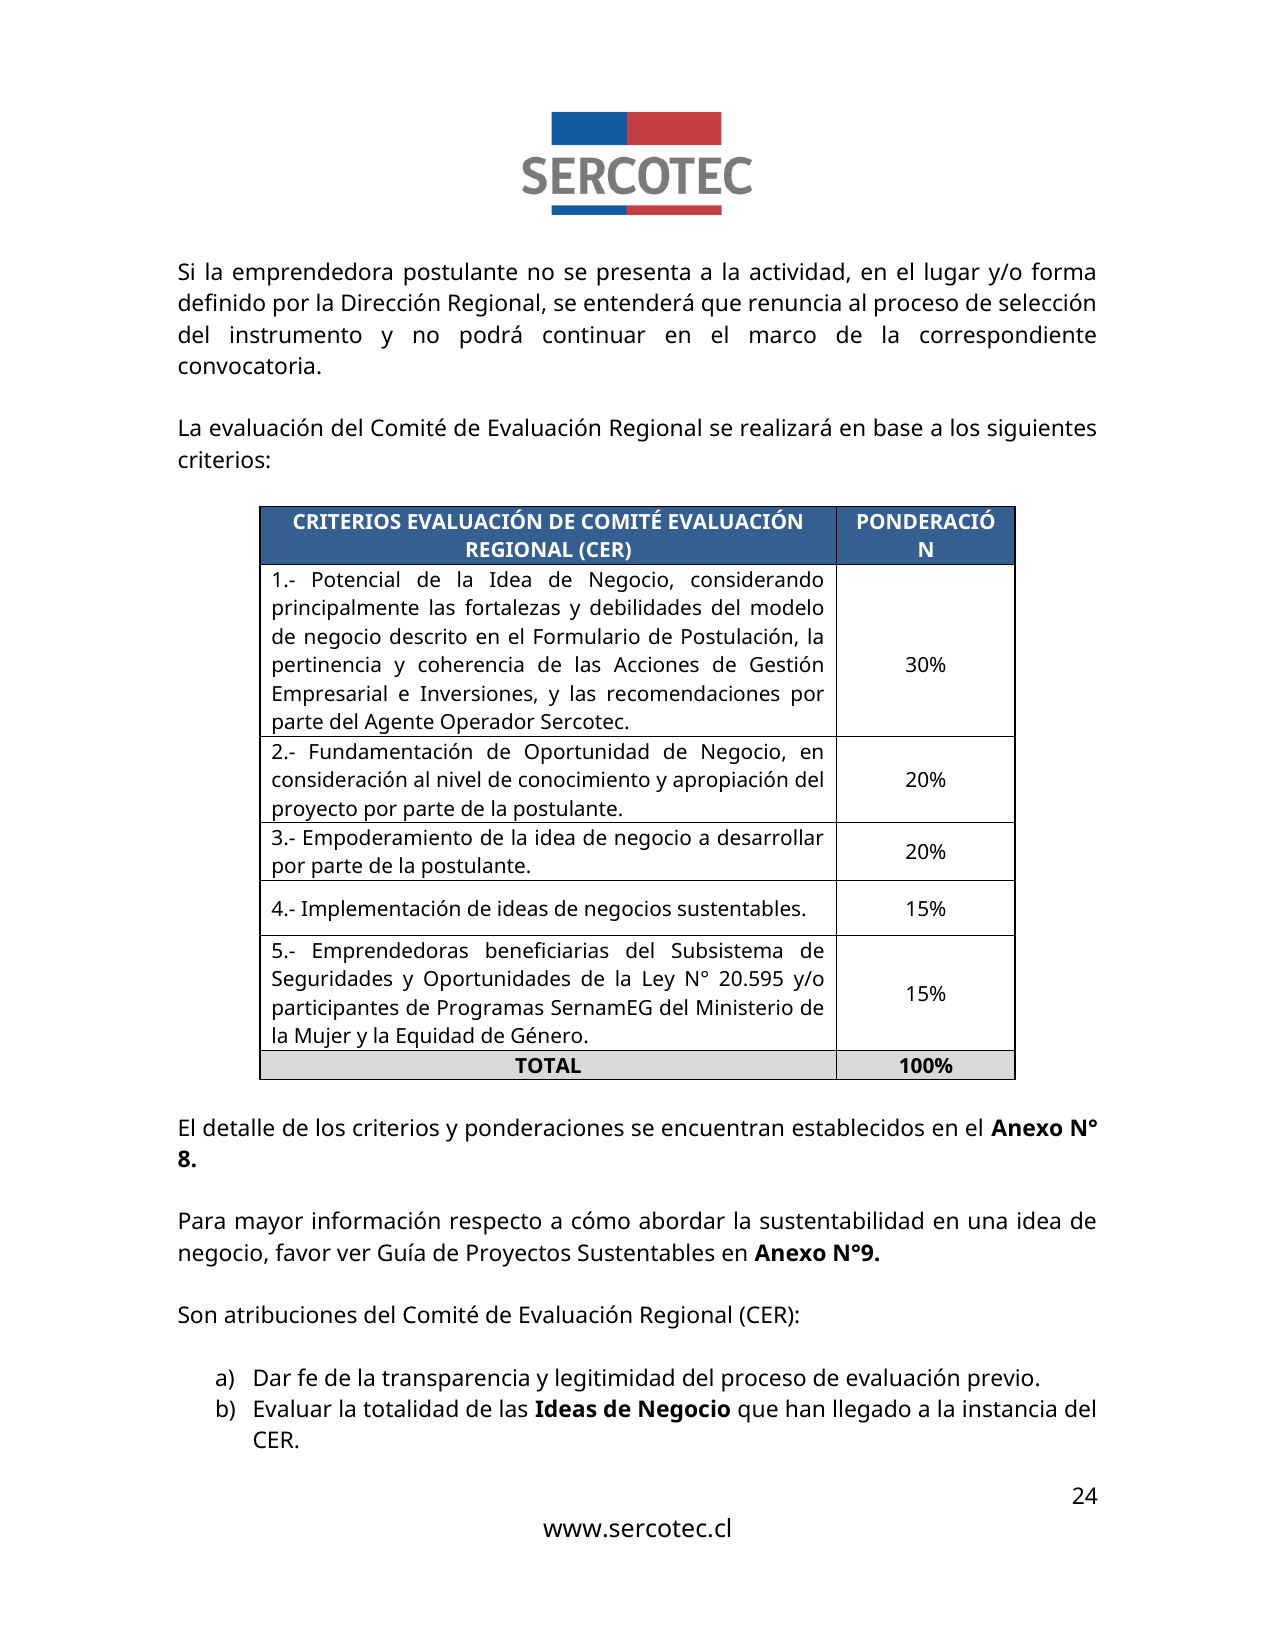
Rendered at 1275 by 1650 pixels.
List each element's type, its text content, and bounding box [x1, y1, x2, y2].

text El detalle de los criterios y ponderaciones se encuentran establecidos en el Anexo N° 8. [177, 1112, 1098, 1174]
table_cell 5.- Emprendedoras beneficiarias del Subsistema de Seguridades y Oportunidades de la Ley N° 20.595 y/o participantes de Programas SernamEG del Ministerio de la Mujer y la Equidad de Género. [261, 936, 836, 1050]
text La evaluación del Comité de Evaluación Regional se realizará en base a los siguientes criterios: [177, 412, 1098, 475]
table_cell 1.- Potencial de la Idea de Negocio, considerando principalmente las fortalezas y debilidades del modelo de negocio descrito en el Formulario de Postulación, la pertinencia y coherencia de las Acciones de Gestión Empresarial e Inversiones, y las recomendaciones por parte del Agente Operador Sercotec. [261, 565, 836, 736]
table_header CRITERIOS EVALUACIÓN DE COMITÉ EVALUACIÓN REGIONAL (CER) [261, 507, 836, 564]
table_cell 15% [837, 881, 1014, 935]
table_cell 15% [837, 936, 1014, 1050]
table_cell 4.- Implementación de ideas de negocios sustentables. [261, 881, 836, 935]
table_cell 100% [837, 1051, 1014, 1079]
list Evaluar la totalidad de las Ideas de Negocio que han llegado a la instancia del CER. [215, 1393, 1098, 1455]
table_header PONDERACIÓN [837, 507, 1014, 564]
table_cell 30% [837, 565, 1014, 736]
table_cell 20% [837, 823, 1014, 880]
table_cell 3.- Empoderamiento de la idea de negocio a desarrollar por parte de la postulante. [261, 823, 836, 880]
text Son atribuciones del Comité de Evaluación Regional (CER): [177, 1299, 1098, 1330]
list Dar fe de la transparencia y legitimidad del proceso de evaluación previo. [215, 1362, 1098, 1393]
text Si la emprendedora postulante no se presenta a la actividad, en el lugar y/o forma definido por la Dirección Regional, se entenderá que renuncia al proceso de selección del instrumento y no podrá continuar en el marco de la correspondiente convocatoria. [177, 256, 1098, 381]
text Para mayor información respecto a cómo abordar la sustentabilidad en una idea de negocio, favor ver Guía de Proyectos Sustentables en Anexo N°9. [177, 1205, 1098, 1268]
table_cell 2.- Fundamentación de Oportunidad de Negocio, en consideración al nivel de conocimiento y apropiación del proyecto por parte de la postulante. [261, 737, 836, 822]
table_cell TOTAL [261, 1051, 836, 1079]
picture [512, 105, 763, 225]
table_cell 20% [837, 737, 1014, 822]
